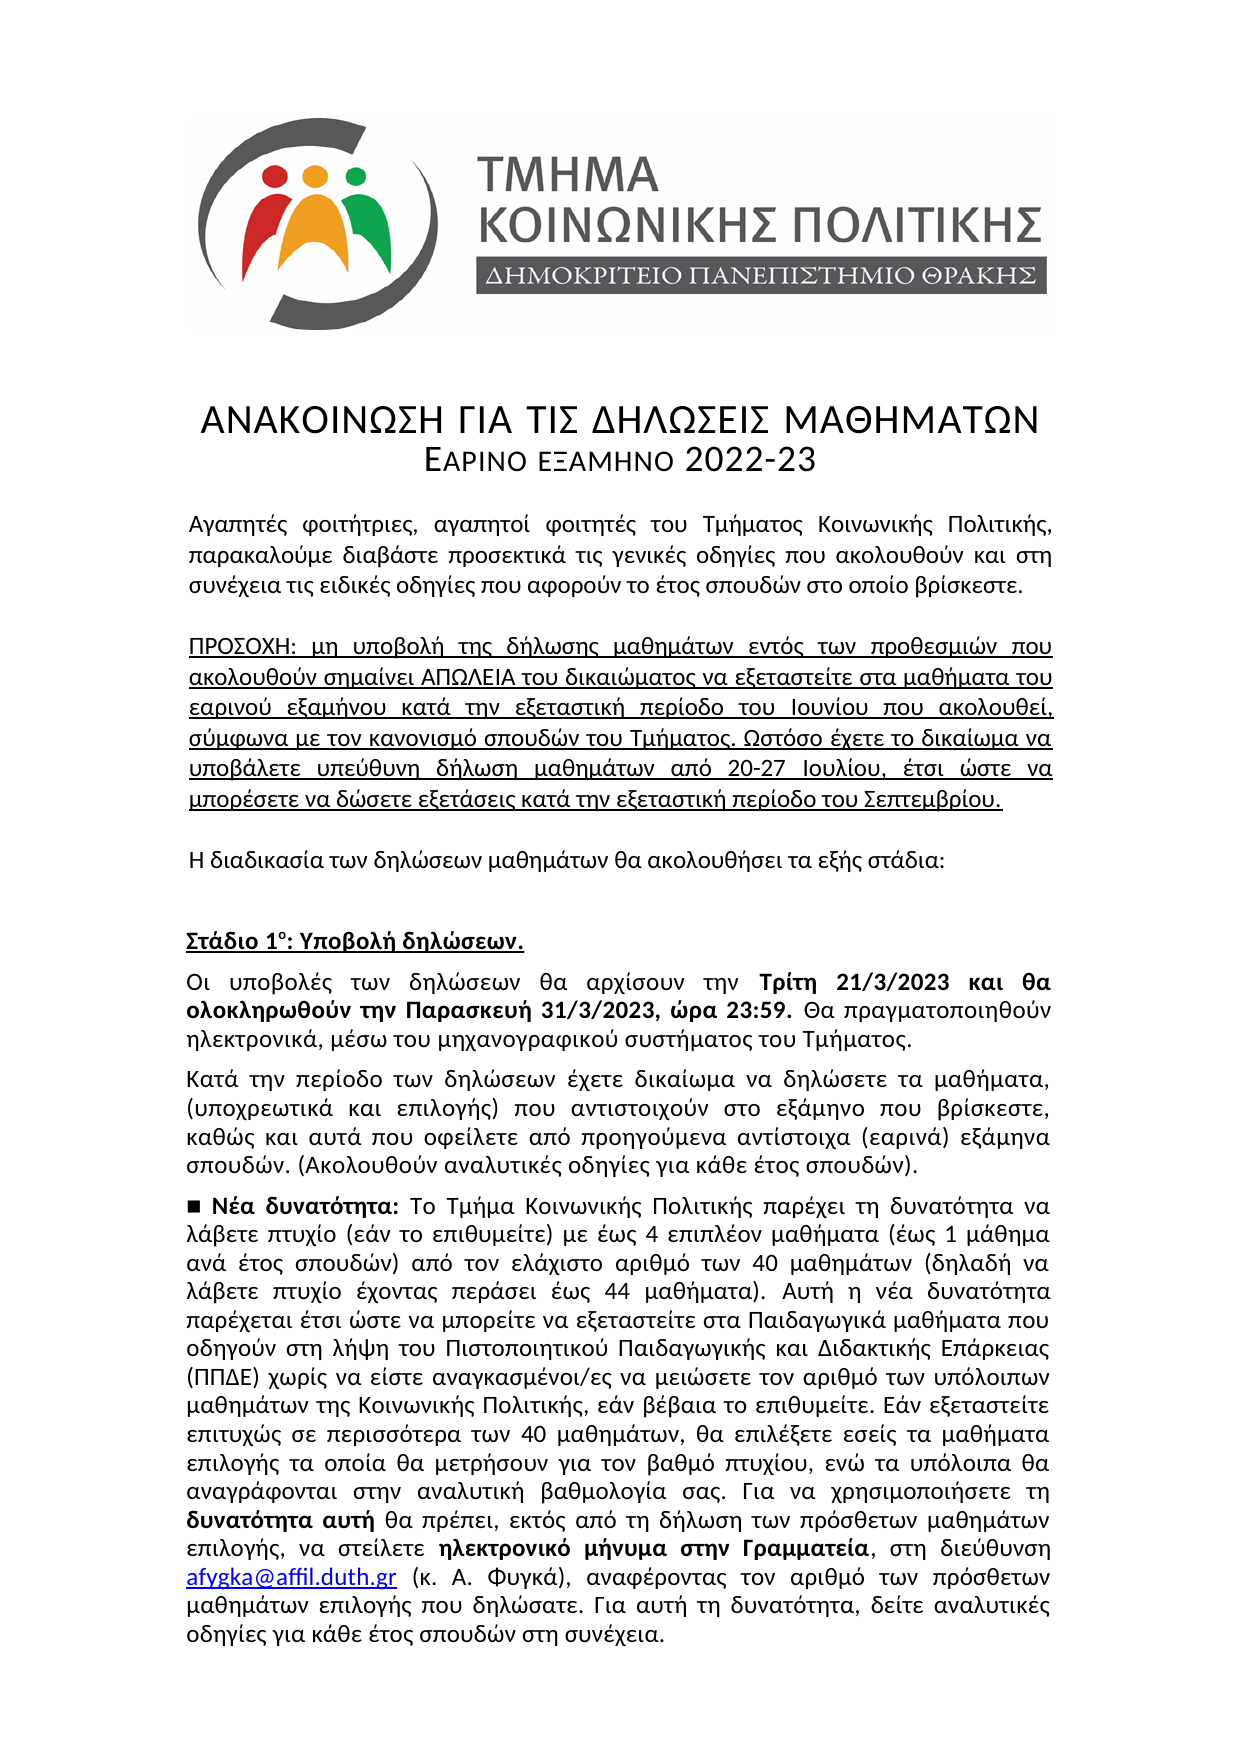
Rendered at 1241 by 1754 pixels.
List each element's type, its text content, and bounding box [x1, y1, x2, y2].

text Οι υποβολές των δηλώσεων θα αρχίσουν την Τρίτη 21/3/2023 και θα ολοκληρωθούν την Παρασκευή 31/3/2023, ώρα 23:59. Θα πραγματοποιηθούν ηλεκτρονικά, μέσω του μηχανογραφικού συστήματος του Τμήματος. [186, 967, 1051, 1053]
text ■ Νέα δυνατότητα: Το Τμήμα Κοινωνικής Πολιτικής παρέχει τη δυνατότητα να λάβετε πτυχίο (εάν το επιθυμείτε) με έως 4 επιπλέον μαθήματα (έως 1 μάθημα ανά έτος σπουδών) από τον ελάχιστο αριθμό των 40 μαθημάτων (δηλαδή να λάβετε πτυχίο έχοντας περάσει έως 44 μαθήματα). Αυτή η νέα δυνατότητα παρέχεται έτσι ώστε να μπορείτε να εξεταστείτε στα Παιδαγωγικά μαθήματα που οδηγούν στη λήψη του Πιστοποιητικού Παιδαγωγικής και Διδακτικής Επάρκειας (ΠΠΔΕ) χωρίς να είστε αναγκασμένοι/ες να μειώσετε τον αριθμό των υπόλοιπων μαθημάτων της Κοινωνικής Πολιτικής, εάν βέβαια το επιθυμείτε. Εάν εξεταστείτε επιτυχώς σε περισσότερα των 40 μαθημάτων, θα επιλέξετε εσείς τα μαθήματα επιλογής τα οποία θα μετρήσουν για τον βαθμό πτυχίου, ενώ τα υπόλοιπα θα αναγράφονται στην αναλυτική βαθμολογία σας. Για να χρησιμοποιήσετε τη δυνατότητα αυτή θα πρέπει, εκτός από τη δήλωση των πρόσθετων μαθημάτων επιλογής, να στείλετε ηλεκτρονικό μήνυμα στην Γραμματεία, στη διεύθυνση afygka@affil.duth.gr (κ. Α. Φυγκά), αναφέροντας τον αριθμό των πρόσθετων μαθημάτων επιλογής που δηλώσατε. Για αυτή τη δυνατότητα, δείτε αναλυτικές οδηγίες για κάθε έτος σπουδών στη συνέχεια. [186, 1191, 1051, 1648]
text Κατά την περίοδο των δηλώσεων έχετε δικαίωμα να δηλώσετε τα μαθήματα, (υποχρεωτικά και επιλογής) που αντιστοιχούν στο εξάμηνο που βρίσκεστε, καθώς και αυτά που οφείλετε από προηγούμενα αντίστοιχα (εαρινά) εξάμηνα σπουδών. (Ακολουθούν αναλυτικές οδηγίες για κάθε έτος σπουδών). [186, 1065, 1051, 1179]
text ανακοίνωση για τις δηλώσεις μαθημάτων [186, 396, 1053, 433]
picture [190, 118, 1054, 330]
text Αγαπητές φοιτήτριες, αγαπητοί φοιτητές του Τμήματος Κοινωνικής Πολιτικής, παρακαλούμε διαβάστε προσεκτικά τις γενικές οδηγίες που ακολουθούν και στη συνέχεια τις ειδικές οδηγίες που αφορούν το έτος σπουδών στο οποίο βρίσκεστε. [189, 508, 1053, 600]
text ΠΡΟΣΟΧΗ: μη υποβολή της δήλωσης μαθημάτων εντός των προθεσμιών που ακολουθούν σημαίνει ΑΠΩΛΕΙΑ του δικαιώματος να εξεταστείτε στα μαθήματα του εαρινού εξαμήνου κατά την εξεταστική περίοδο του Ιουνίου που ακολουθεί, σύμφωνα με τον κανονισμό σπουδών του Τμήματος. Ωστόσο έχετε το δικαίωμα να υποβάλετε υπεύθυνη δήλωση μαθημάτων από 20-27 Ιουλίου, έτσι ώστε να μπορέσετε να δώσετε εξετάσεις κατά την εξεταστική περίοδο του Σεπτεμβρίου. [189, 780, 1053, 813]
text Εαρινό εξάμηνο 2022-23 [186, 433, 1053, 471]
text Η διαδικασία των δηλώσεων μαθημάτων θα ακολουθήσει τα εξής στάδια: [189, 844, 1053, 874]
text Στάδιο 1ο: Υποβολή δηλώσεων. [186, 927, 1051, 956]
